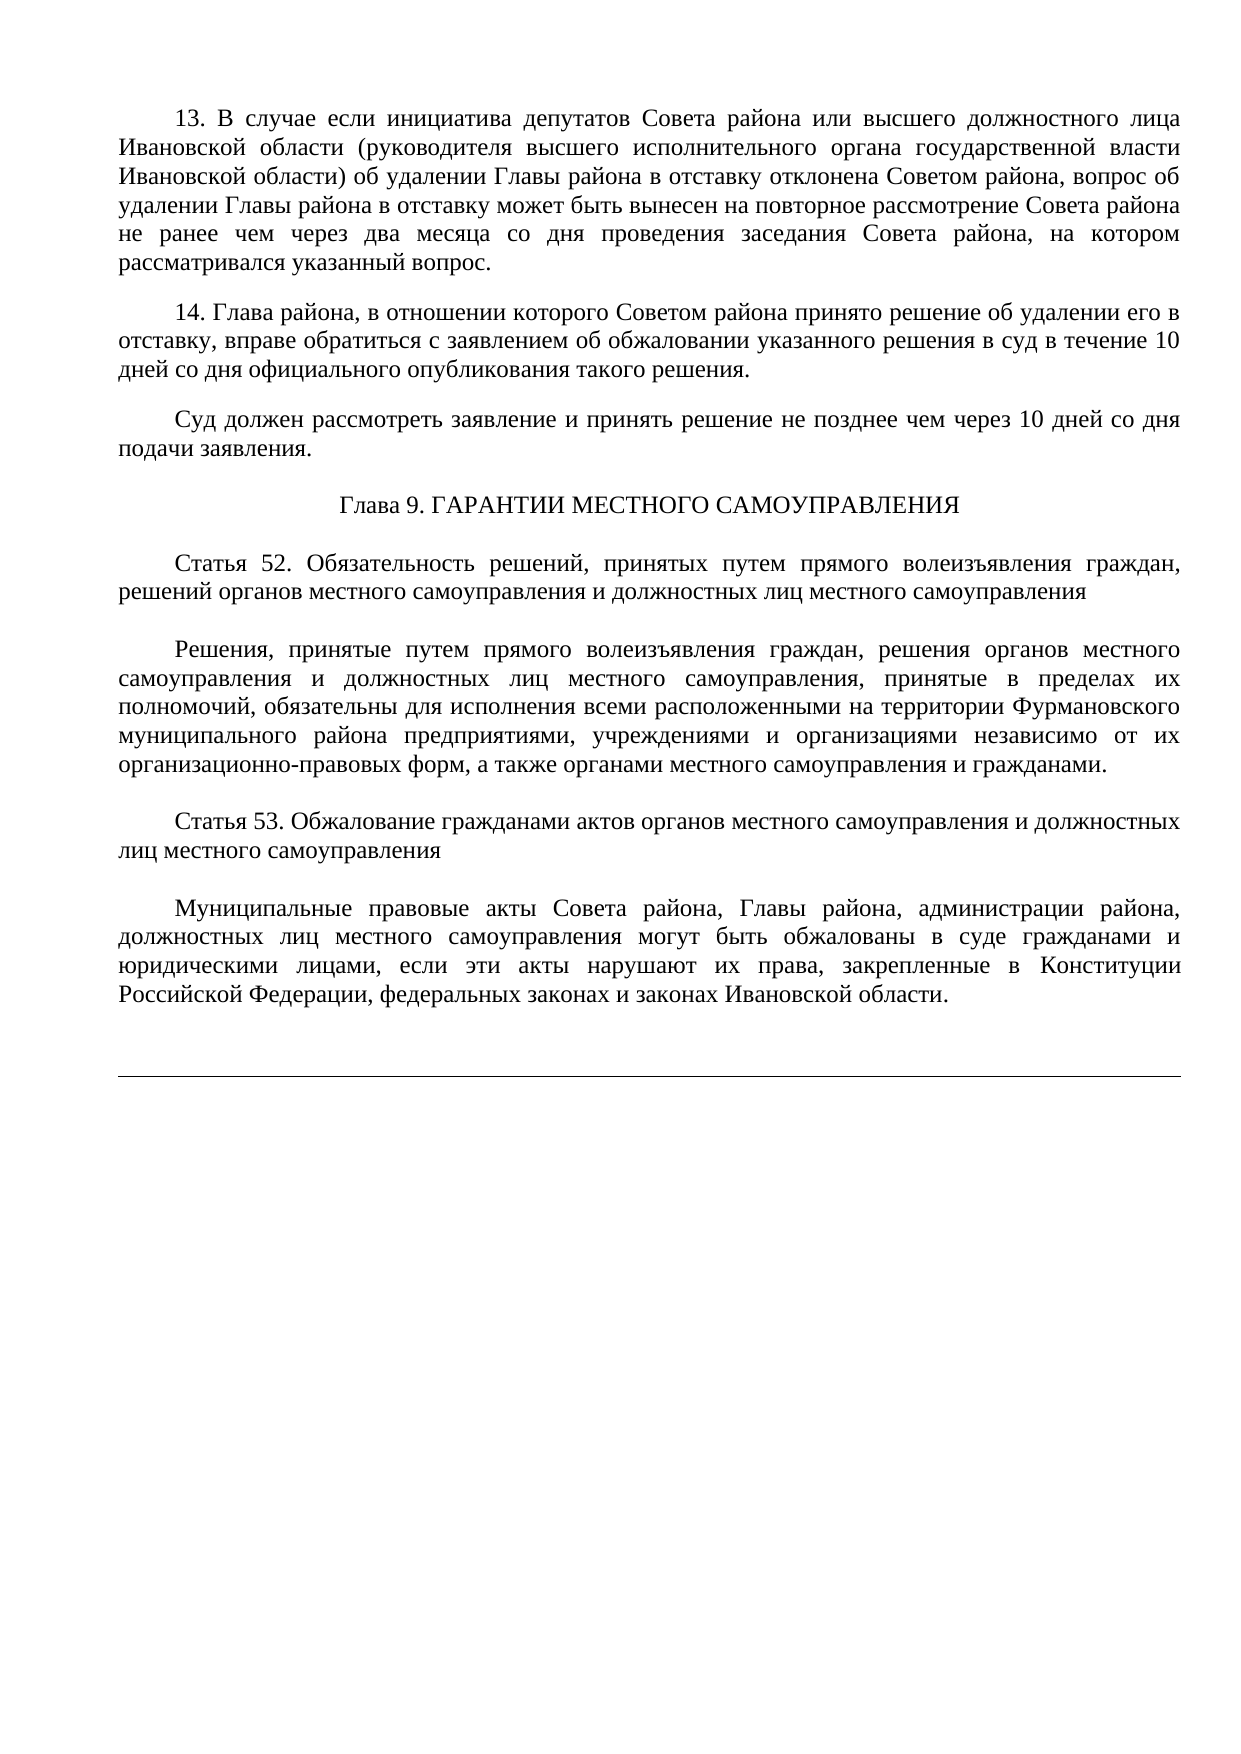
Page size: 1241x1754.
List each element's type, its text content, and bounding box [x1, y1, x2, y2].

text Суд должен рассмотреть заявление и принять решение не позднее чем через 10 дней со дня подачи заявления. [118, 404, 1181, 461]
text Решения, принятые путем прямого волеизъявления граждан, решения органов местного самоуправления и должностных лиц местного самоуправления, принятые в пределах их полномочий, обязательны для исполнения всеми расположенными на территории Фурмановского муниципального района предприятиями, учреждениями и организациями независимо от их организационно-правовых форм, а также органами местного самоуправления и гражданами. [118, 634, 1181, 778]
text Муниципальные правовые акты Совета района, Главы района, администрации района, должностных лиц местного самоуправления могут быть обжалованы в суде гражданами и юридическими лицами, если эти акты нарушают их права, закрепленные в Конституции Российской Федерации, федеральных законах и законах Ивановской области. [118, 893, 1181, 1008]
text Статья 53. Обжалование гражданами актов органов местного самоуправления и должностных лиц местного самоуправления [118, 806, 1181, 864]
text 14. Глава района, в отношении которого Советом района принято решение об удалении его в отставку, вправе обратиться с заявлением об обжаловании указанного решения в суд в течение 10 дней со дня официального опубликования такого решения. [118, 297, 1181, 383]
text Глава 9. ГАРАНТИИ МЕСТНОГО САМОУПРАВЛЕНИЯ [118, 490, 1181, 519]
text 13. В случае если инициатива депутатов Совета района или высшего должностного лица Ивановской области (руководителя высшего исполнительного органа государственной власти Ивановской области) об удалении Главы района в отставку отклонена Советом района, вопрос об удалении Главы района в отставку может быть вынесен на повторное рассмотрение Совета района не ранее чем через два месяца со дня проведения заседания Совета района, на котором рассматривался указанный вопрос. [118, 103, 1181, 276]
text Статья 52. Обязательность решений, принятых путем прямого волеизъявления граждан, решений органов местного самоуправления и должностных лиц местного самоуправления [118, 548, 1181, 605]
